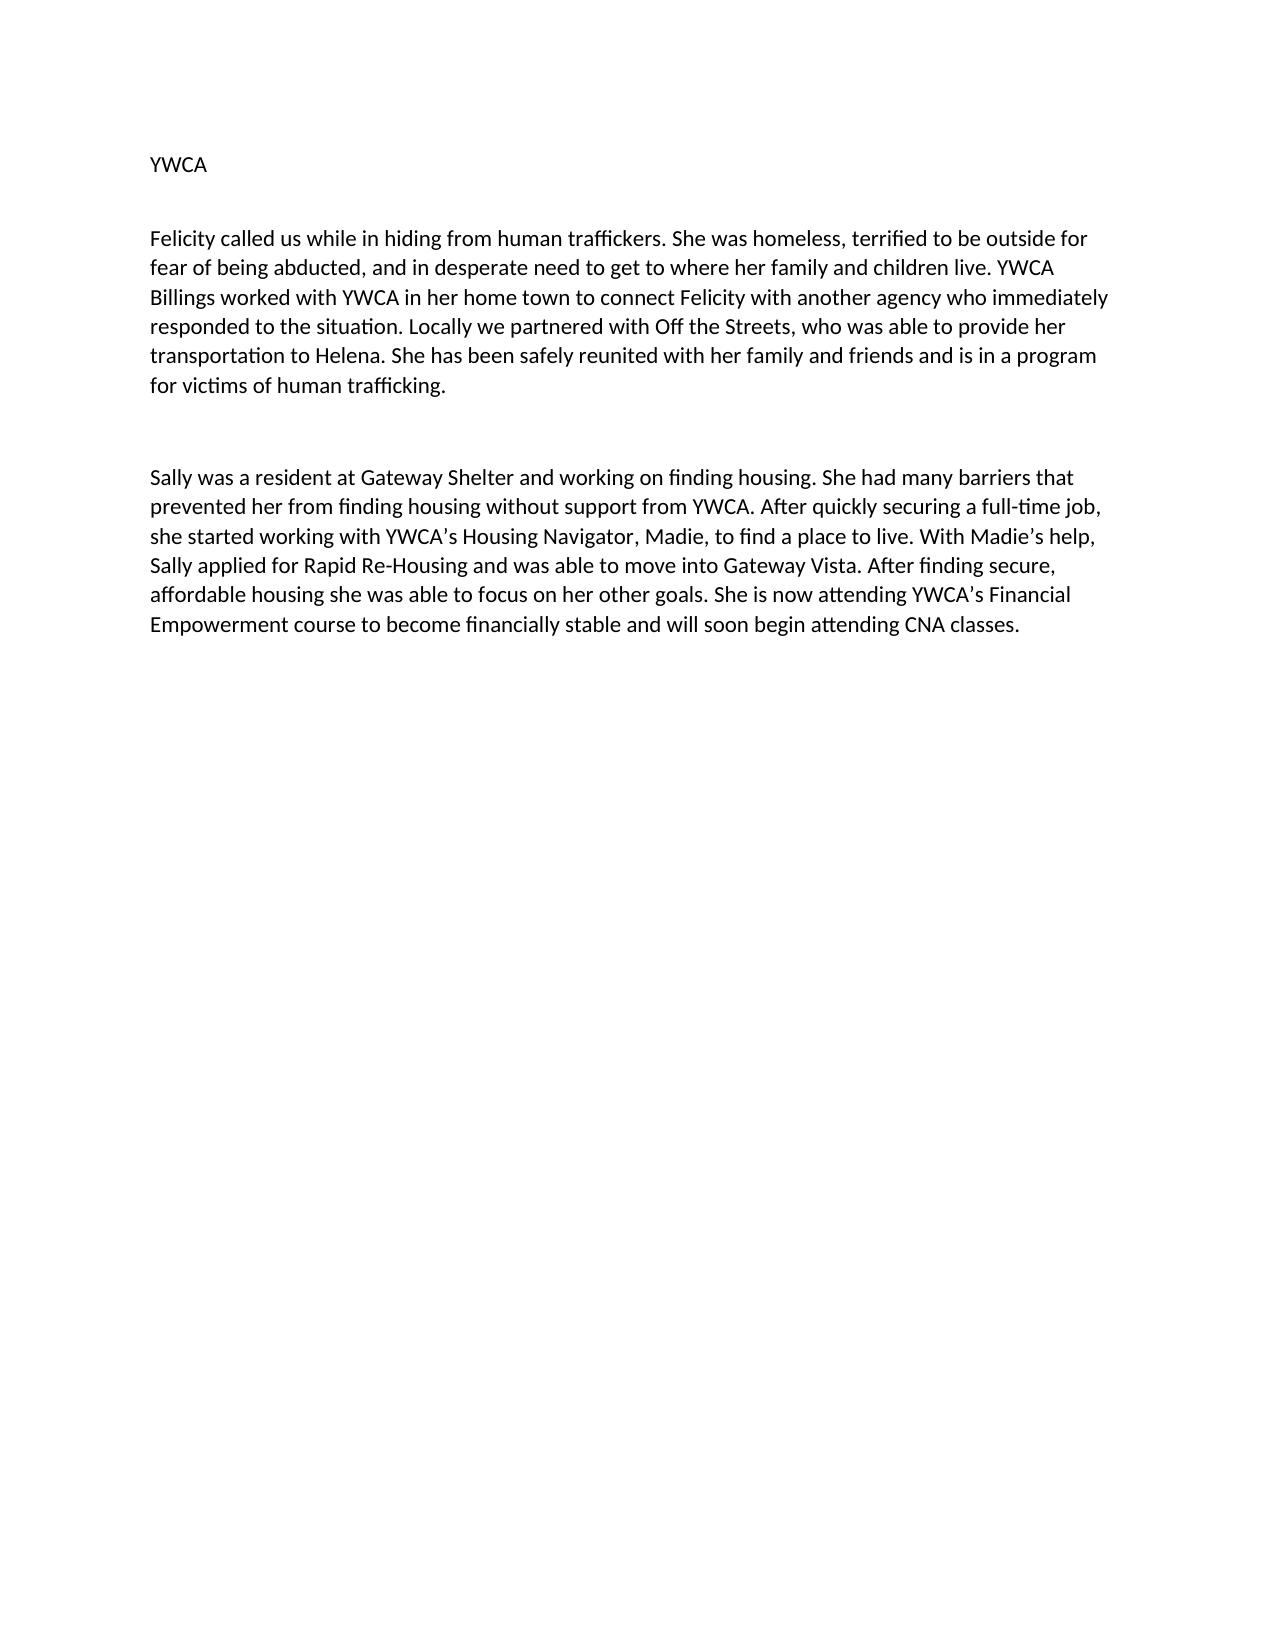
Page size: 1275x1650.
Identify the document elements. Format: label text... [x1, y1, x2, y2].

text Felicity called us while in hiding from human traffickers. She was homeless, terrified to be outside for fear of being abducted, and in desperate need to get to where her family and children live. YWCA Billings worked with YWCA in her home town to connect Felicity with another agency who immediately responded to the situation. Locally we partnered with Off the Streets, who was able to provide her transportation to Helena. She has been safely reunited with her family and friends and is in a program for victims of human trafficking. [150, 224, 1125, 399]
text Sally was a resident at Gateway Shelter and working on finding housing. She had many barriers that prevented her from finding housing without support from YWCA. After quickly securing a full-time job, she started working with YWCA’s Housing Navigator, Madie, to find a place to live. With Madie’s help, Sally applied for Rapid Re-Housing and was able to move into Gateway Vista. After finding secure, affordable housing she was able to focus on her other goals. She is now attending YWCA’s Financial Empowerment course to become financially stable and will soon begin attending CNA classes. [150, 463, 1125, 638]
text YWCA [150, 150, 1125, 178]
